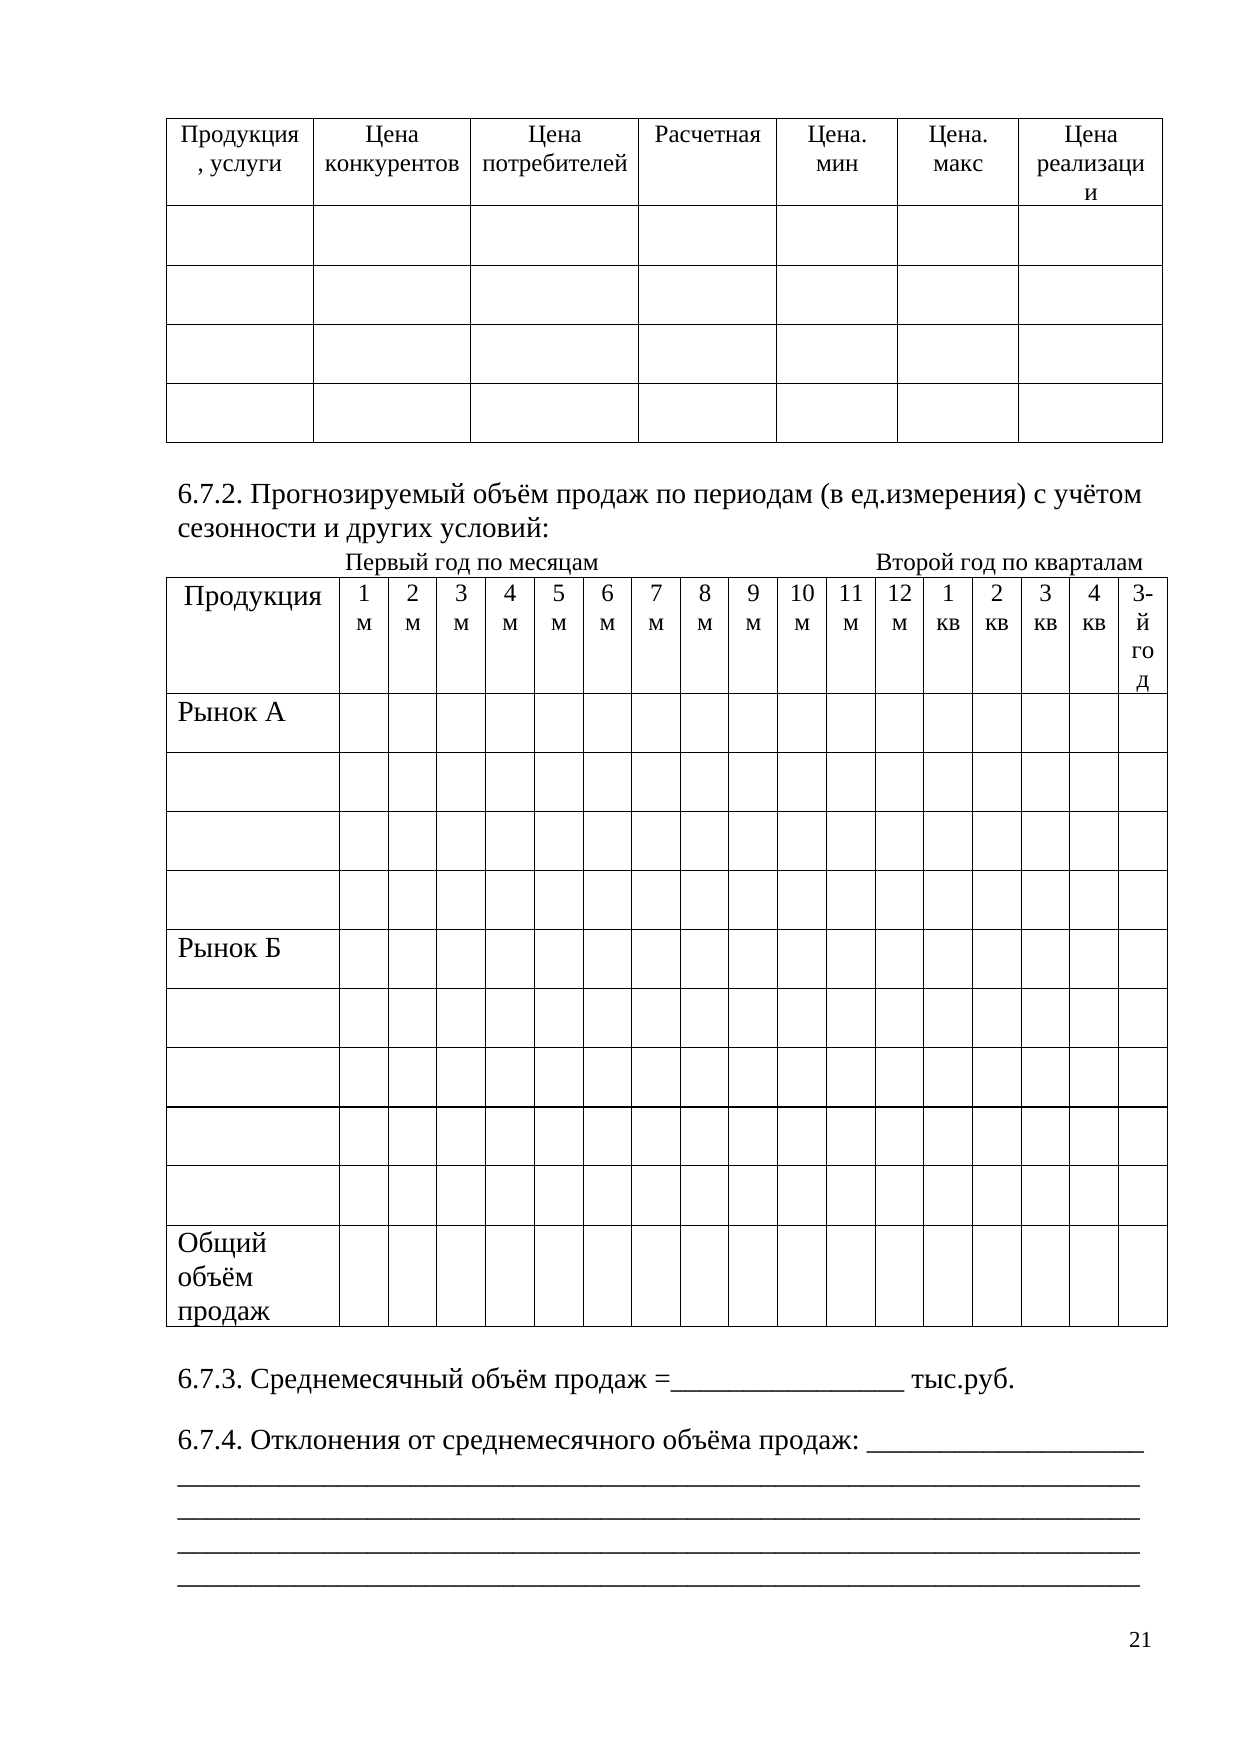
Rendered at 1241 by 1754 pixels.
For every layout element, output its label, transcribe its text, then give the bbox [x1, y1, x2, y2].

table_cell [584, 1226, 631, 1326]
table_cell [632, 1226, 680, 1326]
table_header Цена конкурентов [314, 119, 470, 205]
table_header 4м [486, 578, 534, 693]
table_cell [924, 1226, 972, 1326]
table_cell [639, 206, 776, 264]
table_cell [340, 1108, 388, 1165]
table_cell [535, 989, 583, 1047]
table_cell [729, 753, 777, 811]
table_cell [729, 694, 777, 752]
table_cell [471, 325, 638, 383]
table_cell [681, 753, 728, 811]
table_cell [1022, 694, 1069, 752]
table_cell [1022, 1048, 1069, 1106]
table_cell [486, 753, 534, 811]
table_cell [471, 384, 638, 442]
table_cell [1119, 694, 1167, 752]
table_header Продукция, услуги [167, 119, 313, 205]
table_cell [340, 753, 388, 811]
table_cell [167, 325, 313, 383]
table_cell [1119, 812, 1167, 870]
table_header 3м [437, 578, 485, 693]
table_cell [1119, 1108, 1167, 1165]
table_cell [729, 930, 777, 988]
table_cell [924, 753, 972, 811]
table_cell [973, 871, 1021, 929]
table_header 1 кв [924, 578, 972, 693]
table_cell [340, 812, 388, 870]
table_cell [389, 694, 436, 752]
table_cell [1119, 871, 1167, 929]
table_cell [1119, 1048, 1167, 1106]
table_cell [584, 1166, 631, 1224]
table_cell [437, 1048, 485, 1106]
table_header Цена. макс [898, 119, 1018, 205]
table_cell [486, 1166, 534, 1224]
table_cell [584, 1108, 631, 1165]
table_header 3 кв [1022, 578, 1069, 693]
table_cell [639, 325, 776, 383]
table_cell [827, 694, 875, 752]
table_cell [437, 694, 485, 752]
table_cell [1070, 871, 1118, 929]
table_cell [898, 266, 1018, 323]
table_cell [340, 1166, 388, 1224]
table_header 8м [681, 578, 728, 693]
table_cell [340, 694, 388, 752]
table_cell [535, 812, 583, 870]
table_cell [778, 930, 826, 988]
table_cell [777, 266, 897, 323]
table_cell [314, 325, 470, 383]
table_cell [876, 1226, 923, 1326]
table_cell [777, 325, 897, 383]
table_cell [584, 989, 631, 1047]
table_cell [486, 989, 534, 1047]
table_cell [167, 1166, 339, 1224]
table_cell [898, 384, 1018, 442]
table_cell [1019, 384, 1162, 442]
table_header 6м [584, 578, 631, 693]
table_cell [778, 1166, 826, 1224]
table_cell [876, 1048, 923, 1106]
table_cell [340, 871, 388, 929]
table_cell [471, 266, 638, 323]
table_cell [471, 206, 638, 264]
table_cell [1070, 930, 1118, 988]
table_cell [973, 930, 1021, 988]
table_cell [876, 694, 923, 752]
table_cell [1022, 989, 1069, 1047]
table_cell [778, 1048, 826, 1106]
table_cell [729, 989, 777, 1047]
table_cell [486, 1048, 534, 1106]
table_cell [437, 812, 485, 870]
table_cell [535, 694, 583, 752]
table_cell [924, 694, 972, 752]
table_cell [681, 1166, 728, 1224]
table_cell [1022, 812, 1069, 870]
table_cell [973, 1048, 1021, 1106]
table_cell [584, 930, 631, 988]
table_cell [973, 753, 1021, 811]
text ________________________________________________________________________________________________________________________________________________________________________________________________________________________________________________________________________ [177, 1456, 1152, 1618]
table_cell [167, 989, 339, 1047]
table_cell [632, 989, 680, 1047]
table_header 1 м [340, 578, 388, 693]
table_cell [729, 812, 777, 870]
table_cell [632, 694, 680, 752]
table_cell [167, 266, 313, 323]
table_header 2 кв [973, 578, 1021, 693]
table_cell [681, 1226, 728, 1326]
table_cell [167, 753, 339, 811]
table_cell [973, 1166, 1021, 1224]
table_cell [681, 694, 728, 752]
table_cell [1119, 1166, 1167, 1224]
table_cell [1070, 812, 1118, 870]
table_cell [1070, 1226, 1118, 1326]
table_cell [924, 1166, 972, 1224]
table_cell [876, 930, 923, 988]
table_cell [632, 871, 680, 929]
table_cell [876, 753, 923, 811]
table_cell [827, 1108, 875, 1165]
table_cell [584, 812, 631, 870]
table_cell [1022, 753, 1069, 811]
table_cell [876, 1166, 923, 1224]
table_cell [778, 694, 826, 752]
table_cell [437, 753, 485, 811]
table_cell [924, 930, 972, 988]
table_cell [827, 1048, 875, 1106]
table_cell [639, 384, 776, 442]
table_cell [437, 1108, 485, 1165]
table_header 3-й год [1119, 578, 1167, 693]
table_cell [1019, 266, 1162, 323]
table_cell [167, 812, 339, 870]
table_header 5м [535, 578, 583, 693]
table_cell [314, 384, 470, 442]
table_cell [1022, 1108, 1069, 1165]
table_cell [681, 812, 728, 870]
table_cell [924, 812, 972, 870]
text 6.7.4. Отклонения от среднемесячного объёма продаж: ___________________ [177, 1422, 1152, 1456]
table_cell [389, 1166, 436, 1224]
table_cell [389, 812, 436, 870]
table_cell [729, 871, 777, 929]
table_cell [535, 1166, 583, 1224]
table_cell [535, 753, 583, 811]
table_cell [584, 871, 631, 929]
table_cell [924, 1108, 972, 1165]
table_cell [973, 694, 1021, 752]
table_cell [632, 753, 680, 811]
table_cell [778, 753, 826, 811]
table_cell [777, 384, 897, 442]
table_cell [584, 694, 631, 752]
table_cell [876, 812, 923, 870]
table_cell [167, 206, 313, 264]
table_header 12м [876, 578, 923, 693]
table_cell [535, 1226, 583, 1326]
table_cell [1119, 989, 1167, 1047]
table_cell [486, 694, 534, 752]
table_cell [167, 871, 339, 929]
table_cell [584, 1048, 631, 1106]
table_cell [777, 206, 897, 264]
table_cell [389, 753, 436, 811]
table_cell [167, 1048, 339, 1106]
table_cell [1022, 1166, 1069, 1224]
table_cell Рынок Б [167, 930, 339, 988]
table_cell [973, 1108, 1021, 1165]
table_header Продукция [167, 578, 339, 693]
table_cell [778, 812, 826, 870]
table_cell [729, 1108, 777, 1165]
table_cell [1119, 753, 1167, 811]
table_cell [639, 266, 776, 323]
table_cell [1022, 1226, 1069, 1326]
table_cell [1070, 1108, 1118, 1165]
table_cell [778, 1226, 826, 1326]
table_cell [827, 989, 875, 1047]
table_header 4 кв [1070, 578, 1118, 693]
table_cell [1119, 930, 1167, 988]
table_cell [486, 871, 534, 929]
table_cell [924, 871, 972, 929]
table_cell [827, 753, 875, 811]
table_cell [1119, 1226, 1167, 1326]
table_cell [340, 930, 388, 988]
table_cell [535, 1048, 583, 1106]
table_cell [437, 930, 485, 988]
table_header 9м [729, 578, 777, 693]
table_cell [924, 1048, 972, 1106]
table_cell [876, 989, 923, 1047]
table_cell [486, 1226, 534, 1326]
table_cell [535, 1108, 583, 1165]
table_cell [898, 325, 1018, 383]
table_header Цена потребителей [471, 119, 638, 205]
table_cell [486, 1108, 534, 1165]
table_cell [314, 266, 470, 323]
table_cell [778, 871, 826, 929]
table_header 11м [827, 578, 875, 693]
table_cell [167, 1108, 339, 1165]
table_cell [486, 930, 534, 988]
table_cell [340, 989, 388, 1047]
table_cell [167, 384, 313, 442]
table_header Цена реализации [1019, 119, 1162, 205]
table_cell [389, 1048, 436, 1106]
table_cell [681, 1048, 728, 1106]
table_cell [729, 1048, 777, 1106]
table_cell [827, 1226, 875, 1326]
table_header 7м [632, 578, 680, 693]
table_cell [314, 206, 470, 264]
table_cell [778, 1108, 826, 1165]
table_cell [973, 989, 1021, 1047]
table_cell [827, 1166, 875, 1224]
table_cell [1019, 325, 1162, 383]
table_cell [898, 206, 1018, 264]
table_cell [389, 1108, 436, 1165]
table_cell [632, 1166, 680, 1224]
table_cell [1070, 989, 1118, 1047]
table_cell [876, 871, 923, 929]
table_cell Рынок А [167, 694, 339, 752]
table_cell [827, 812, 875, 870]
text 6.7.2. Прогнозируемый объём продаж по периодам (в ед.измерения) с учётом сезонности и других условий: Первый год по месяцам Второй год по кварталам [177, 476, 1152, 577]
table_cell [729, 1226, 777, 1326]
table_cell [1022, 930, 1069, 988]
table_cell [1070, 1048, 1118, 1106]
table_cell [632, 812, 680, 870]
table_cell [1070, 1166, 1118, 1224]
table_cell [584, 753, 631, 811]
table_cell [1022, 871, 1069, 929]
table_cell [1019, 206, 1162, 264]
table_cell [389, 1226, 436, 1326]
table_cell [729, 1166, 777, 1224]
table_cell [632, 1048, 680, 1106]
table_cell [827, 930, 875, 988]
table_cell [973, 812, 1021, 870]
table_cell [535, 871, 583, 929]
table_cell [632, 930, 680, 988]
text 6.7.3. Среднемесячный объём продаж =________________ тыс.руб. [177, 1361, 1152, 1422]
table_cell [681, 1108, 728, 1165]
table_cell Общий объём продаж [167, 1226, 339, 1326]
table_cell [778, 989, 826, 1047]
table_cell [389, 930, 436, 988]
table_cell [924, 989, 972, 1047]
table_cell [535, 930, 583, 988]
table_header Цена. мин [777, 119, 897, 205]
table_cell [437, 1226, 485, 1326]
table_cell [389, 871, 436, 929]
table_cell [876, 1108, 923, 1165]
table_cell [1070, 753, 1118, 811]
table_cell [486, 812, 534, 870]
table_cell [437, 1166, 485, 1224]
table_cell [340, 1226, 388, 1326]
table_cell [340, 1048, 388, 1106]
table_cell [1070, 694, 1118, 752]
table_cell [827, 871, 875, 929]
table_cell [437, 989, 485, 1047]
table_header 2м [389, 578, 436, 693]
table_header Расчетная [639, 119, 776, 205]
table_cell [681, 930, 728, 988]
table_cell [681, 871, 728, 929]
table_header 10м [778, 578, 826, 693]
table_cell [973, 1226, 1021, 1326]
table_cell [389, 989, 436, 1047]
table_cell [437, 871, 485, 929]
table_cell [681, 989, 728, 1047]
table_cell [632, 1108, 680, 1165]
